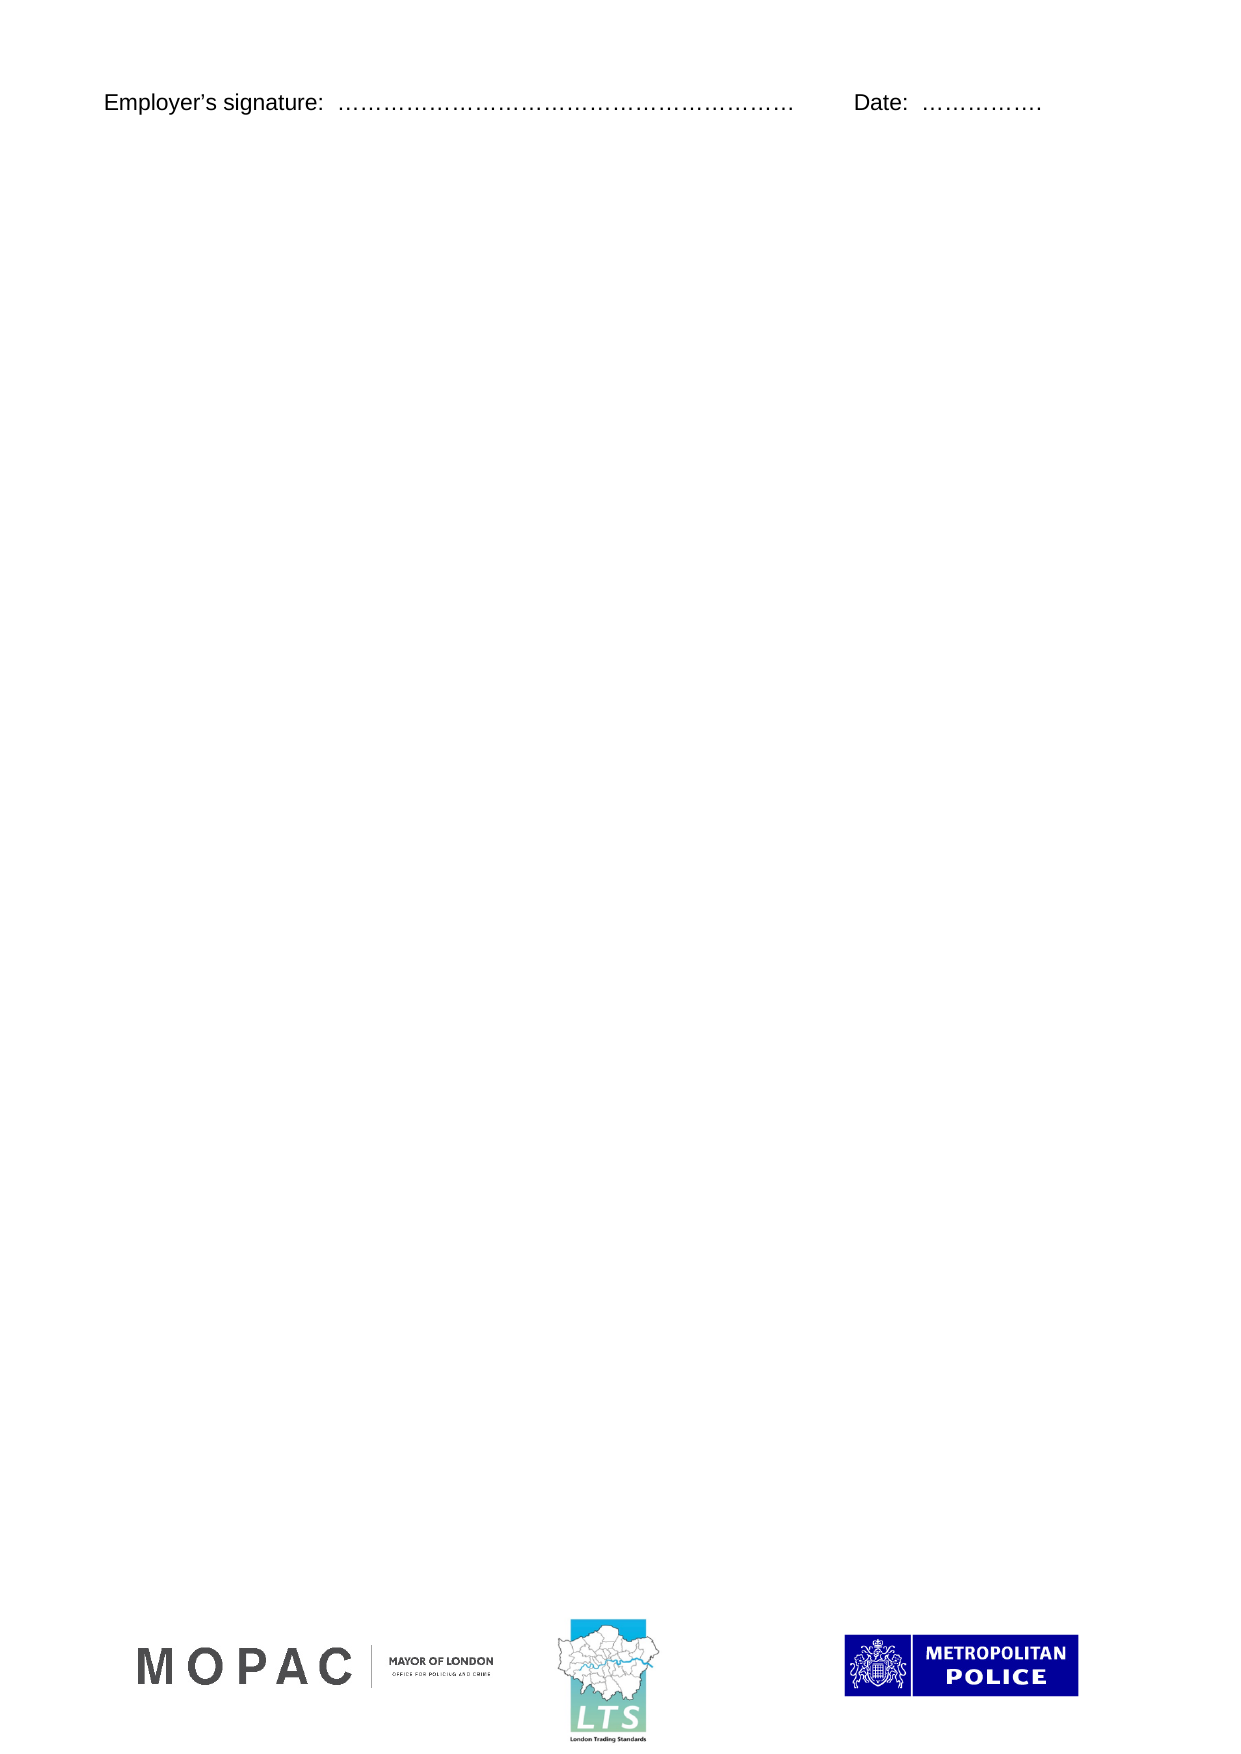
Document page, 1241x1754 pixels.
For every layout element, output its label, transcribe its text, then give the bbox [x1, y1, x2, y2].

picture [844, 1634, 1079, 1697]
picture [138, 1645, 493, 1688]
text Employer’s signature: …………………………………………………… Date: ……………. [103, 89, 1137, 115]
picture [551, 1611, 666, 1751]
